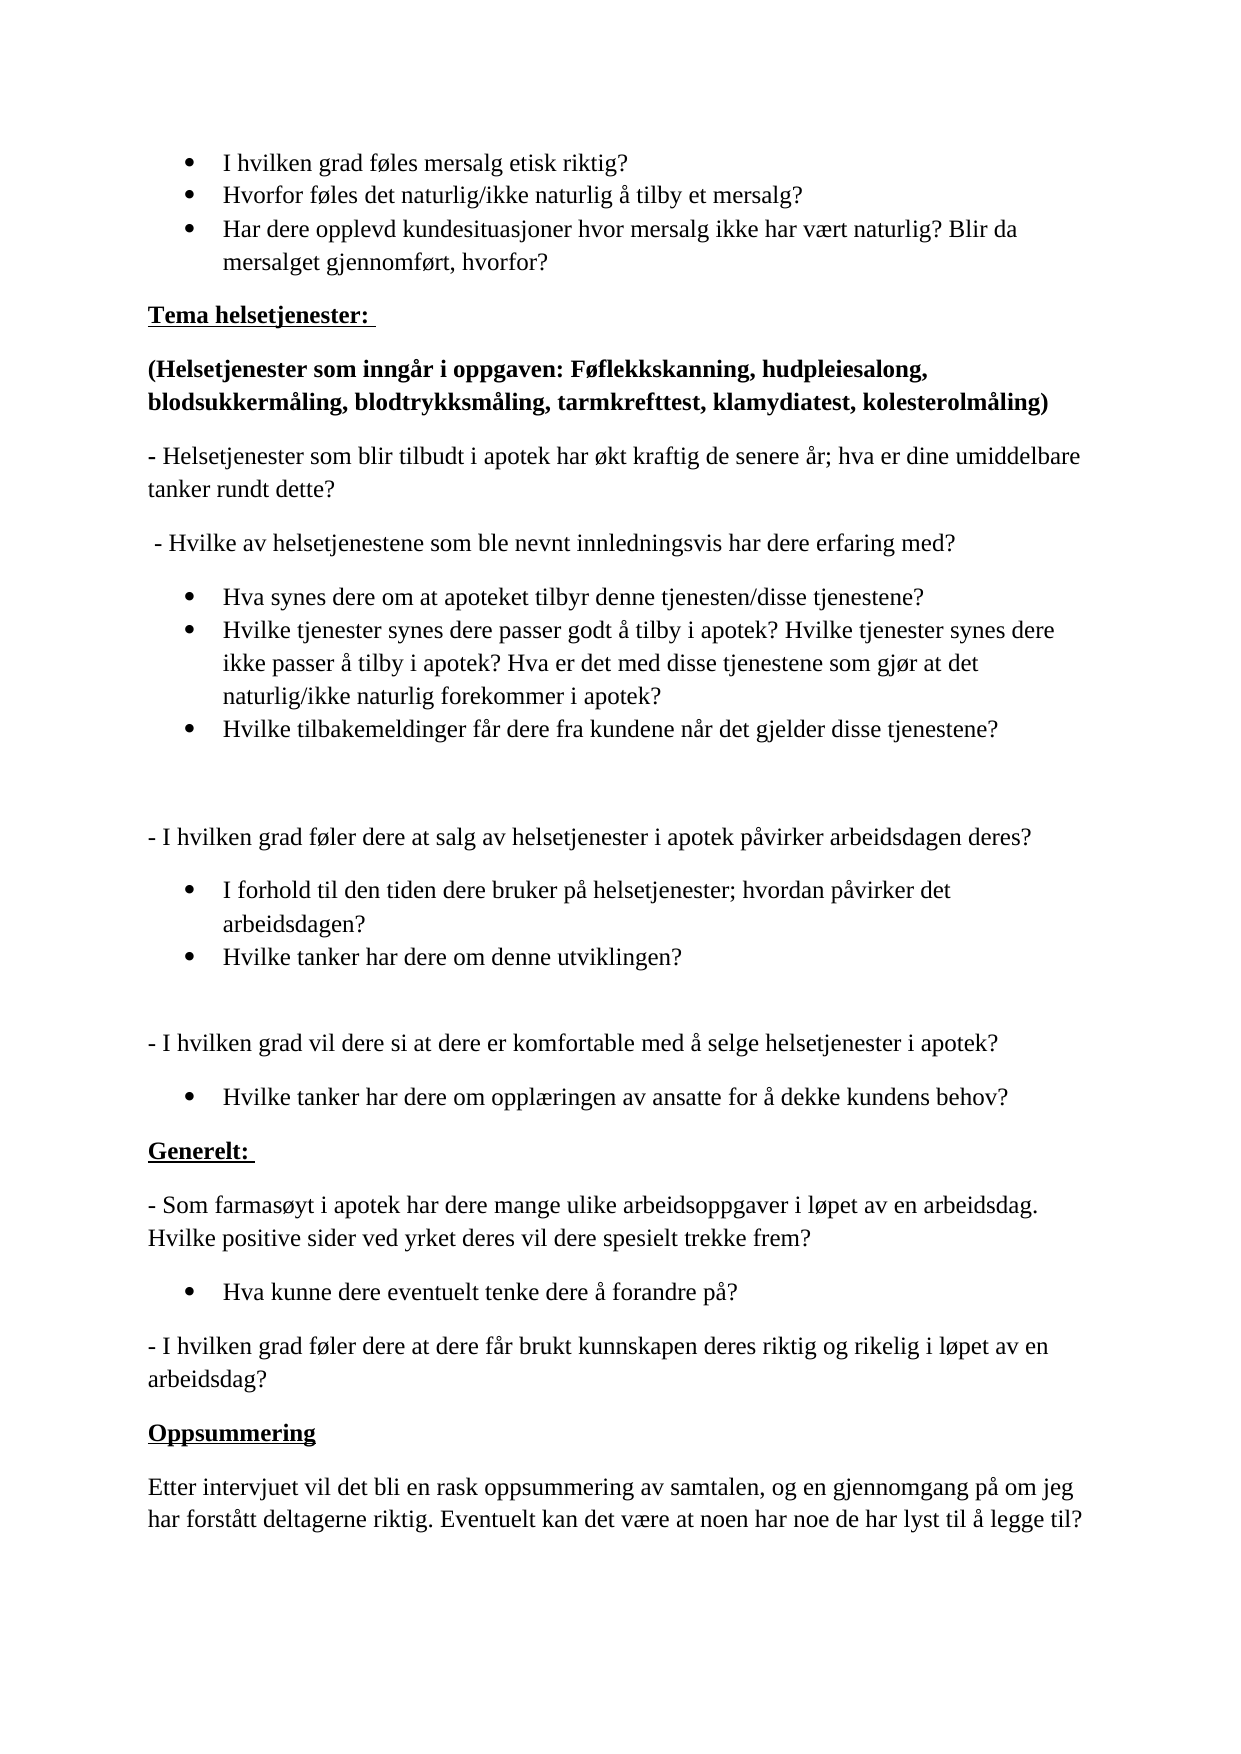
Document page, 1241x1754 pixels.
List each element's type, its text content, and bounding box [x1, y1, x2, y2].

text - Hvilke av helsetjenestene som ble nevnt innledningsvis har dere erfaring med? [148, 528, 1093, 557]
text - I hvilken grad vil dere si at dere er komfortable med å selge helsetjenester i apotek? [148, 1028, 1093, 1057]
list Hvilke tilbakemeldinger får dere fra kundene når det gjelder disse tjenestene? [185, 714, 1093, 743]
text Etter intervjuet vil det bli en rask oppsummering av samtalen, og en gjennomgang på om jeg har forstått deltagerne riktig. Eventuelt kan det være at noen har noe de har lyst til å legge til? [148, 1472, 1093, 1533]
text - I hvilken grad føler dere at dere får brukt kunnskapen deres riktig og rikelig i løpet av en arbeidsdag? [148, 1331, 1093, 1393]
list Hvorfor føles det naturlig/ikke naturlig å tilby et mersalg? [185, 181, 1093, 209]
list Hva kunne dere eventuelt tenke dere å forandre på? [185, 1277, 1093, 1306]
text Generelt: [148, 1136, 1093, 1165]
list Hvilke tanker har dere om opplæringen av ansatte for å dekke kundens behov? [185, 1082, 1093, 1111]
text Tema helsetjenester: [148, 301, 1093, 329]
list I hvilken grad føles mersalg etisk riktig? [185, 148, 1093, 176]
list I forhold til den tiden dere bruker på helsetjenester; hvordan påvirker det arbeidsdagen? [185, 876, 1093, 937]
text (Helsetjenester som inngår i oppgaven: Føflekkskanning, hudpleiesalong, blodsukkermåling, blodtrykksmåling, tarmkrefttest, klamydiatest, kolesterolmåling) [148, 354, 1093, 416]
list Hva synes dere om at apoteket tilbyr denne tjenesten/disse tjenestene? [185, 582, 1093, 611]
list Hvilke tanker har dere om denne utviklingen? [185, 942, 1093, 970]
text Oppsummering [148, 1418, 1093, 1446]
text - Som farmasøyt i apotek har dere mange ulike arbeidsoppgaver i løpet av en arbeidsdag. Hvilke positive sider ved yrket deres vil dere spesielt trekke frem? [148, 1190, 1093, 1252]
text - Helsetjenester som blir tilbudt i apotek har økt kraftig de senere år; hva er dine umiddelbare tanker rundt dette? [148, 441, 1093, 503]
list Har dere opplevd kundesituasjoner hvor mersalg ikke har vært naturlig? Blir da mersalget gjennomført, hvorfor? [185, 214, 1093, 275]
list Hvilke tjenester synes dere passer godt å tilby i apotek? Hvilke tjenester synes dere ikke passer å tilby i apotek? Hva er det med disse tjenestene som gjør at det naturlig/ikke naturlig forekommer i apotek? [185, 615, 1093, 710]
text - I hvilken grad føler dere at salg av helsetjenester i apotek påvirker arbeidsdagen deres? [148, 822, 1093, 851]
